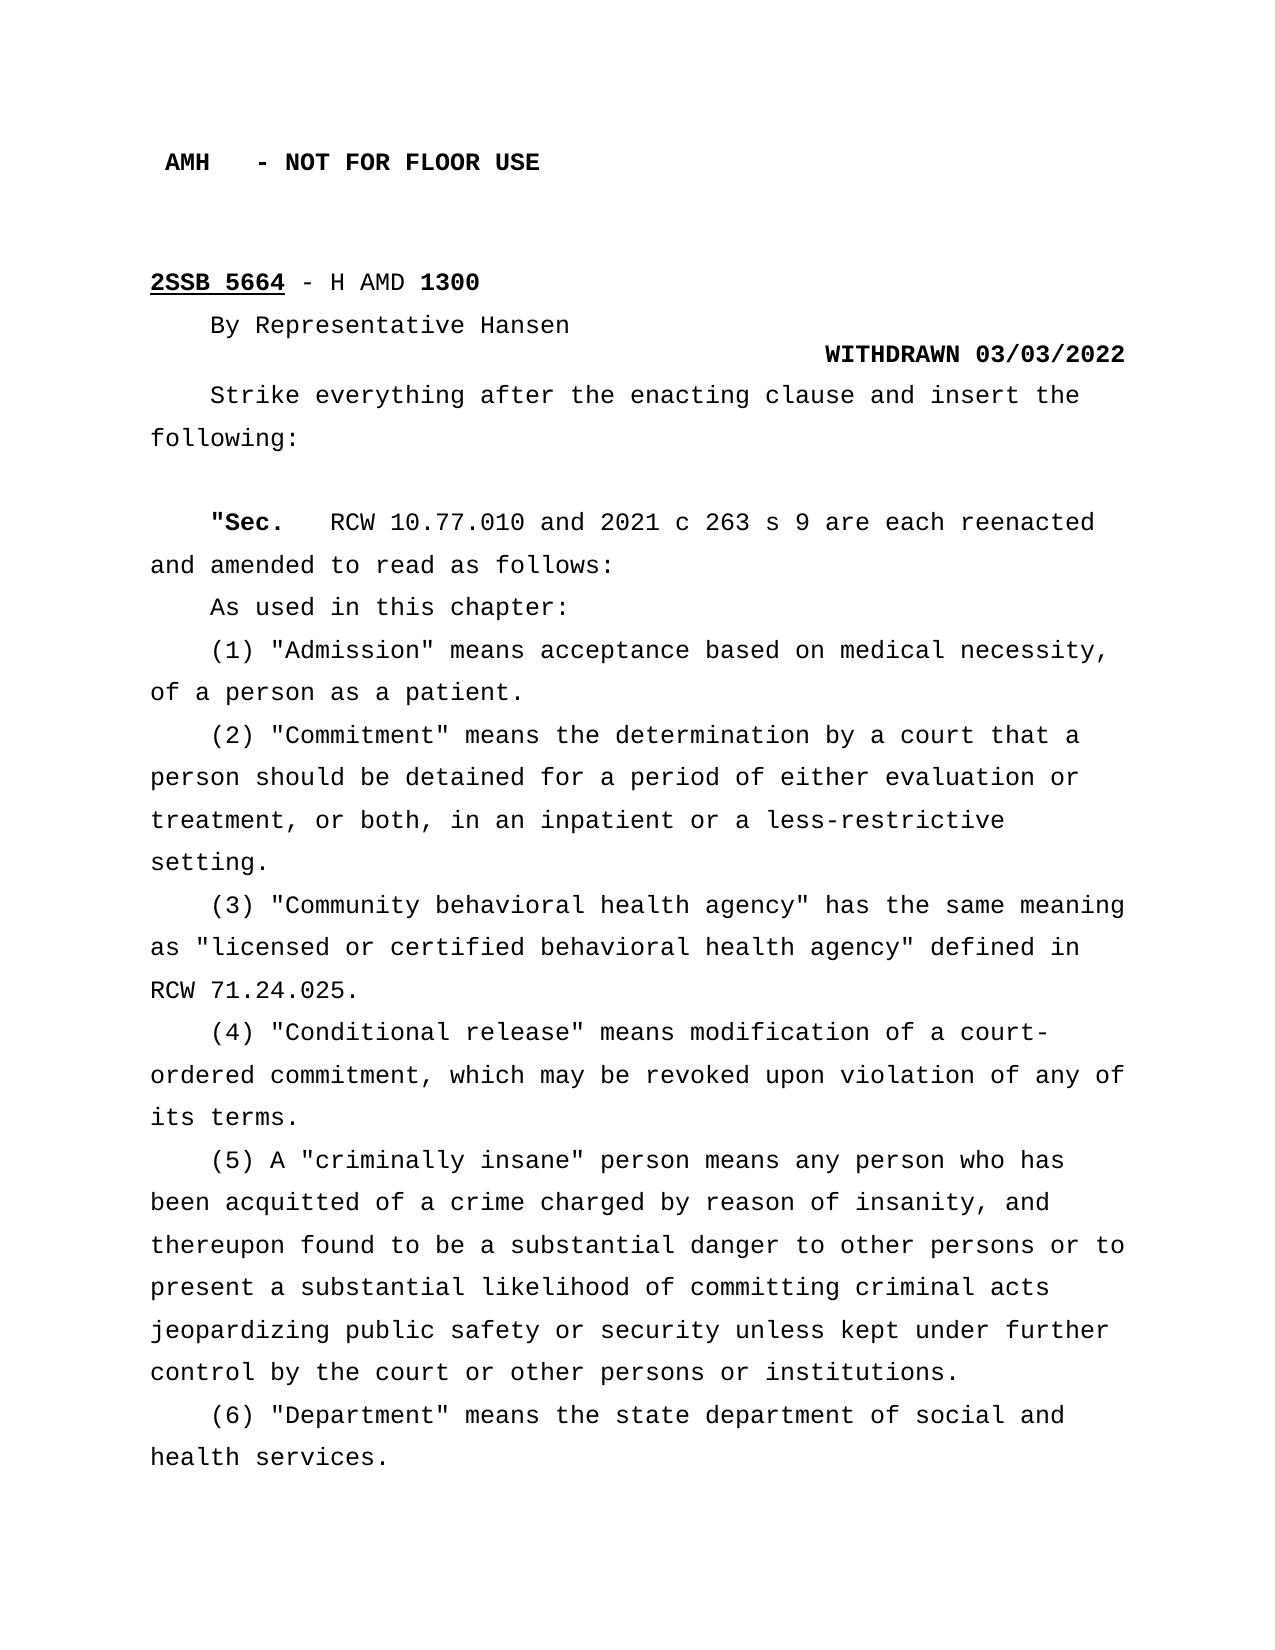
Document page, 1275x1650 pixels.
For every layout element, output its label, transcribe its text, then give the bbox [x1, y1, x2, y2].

text (6) "Department" means the state department of social and health services. [150, 1389, 1125, 1474]
text As used in this chapter: [150, 582, 1125, 624]
text 2SSB 5664 - H AMD 1300 [150, 257, 1125, 299]
text AMH - NOT FOR FLOOR USE [150, 150, 1125, 178]
text (4) "Conditional release" means modification of a court-ordered commitment, which may be revoked upon violation of any of its terms. [150, 1007, 1125, 1134]
text (5) A "criminally insane" person means any person who has been acquitted of a crime charged by reason of insanity, and thereupon found to be a substantial danger to other persons or to present a substantial likelihood of committing criminal acts jeopardizing public safety or security unless kept under further control by the court or other persons or institutions. [150, 1134, 1125, 1389]
text "Sec. RCW 10.77.010 and 2021 c 263 s 9 are each reenacted and amended to read as follows: [150, 497, 1125, 582]
text (2) "Commitment" means the determination by a court that a person should be detained for a period of either evaluation or treatment, or both, in an inpatient or a less-restrictive setting. [150, 709, 1125, 879]
text WITHDRAWN 03/03/2022 [150, 342, 1125, 370]
text (3) "Community behavioral health agency" has the same meaning as "licensed or certified behavioral health agency" defined in RCW 71.24.025. [150, 879, 1125, 1007]
text Strike everything after the enacting clause and insert the following: [150, 370, 1125, 455]
text (1) "Admission" means acceptance based on medical necessity, of a person as a patient. [150, 624, 1125, 709]
text By Representative Hansen [150, 299, 1125, 342]
